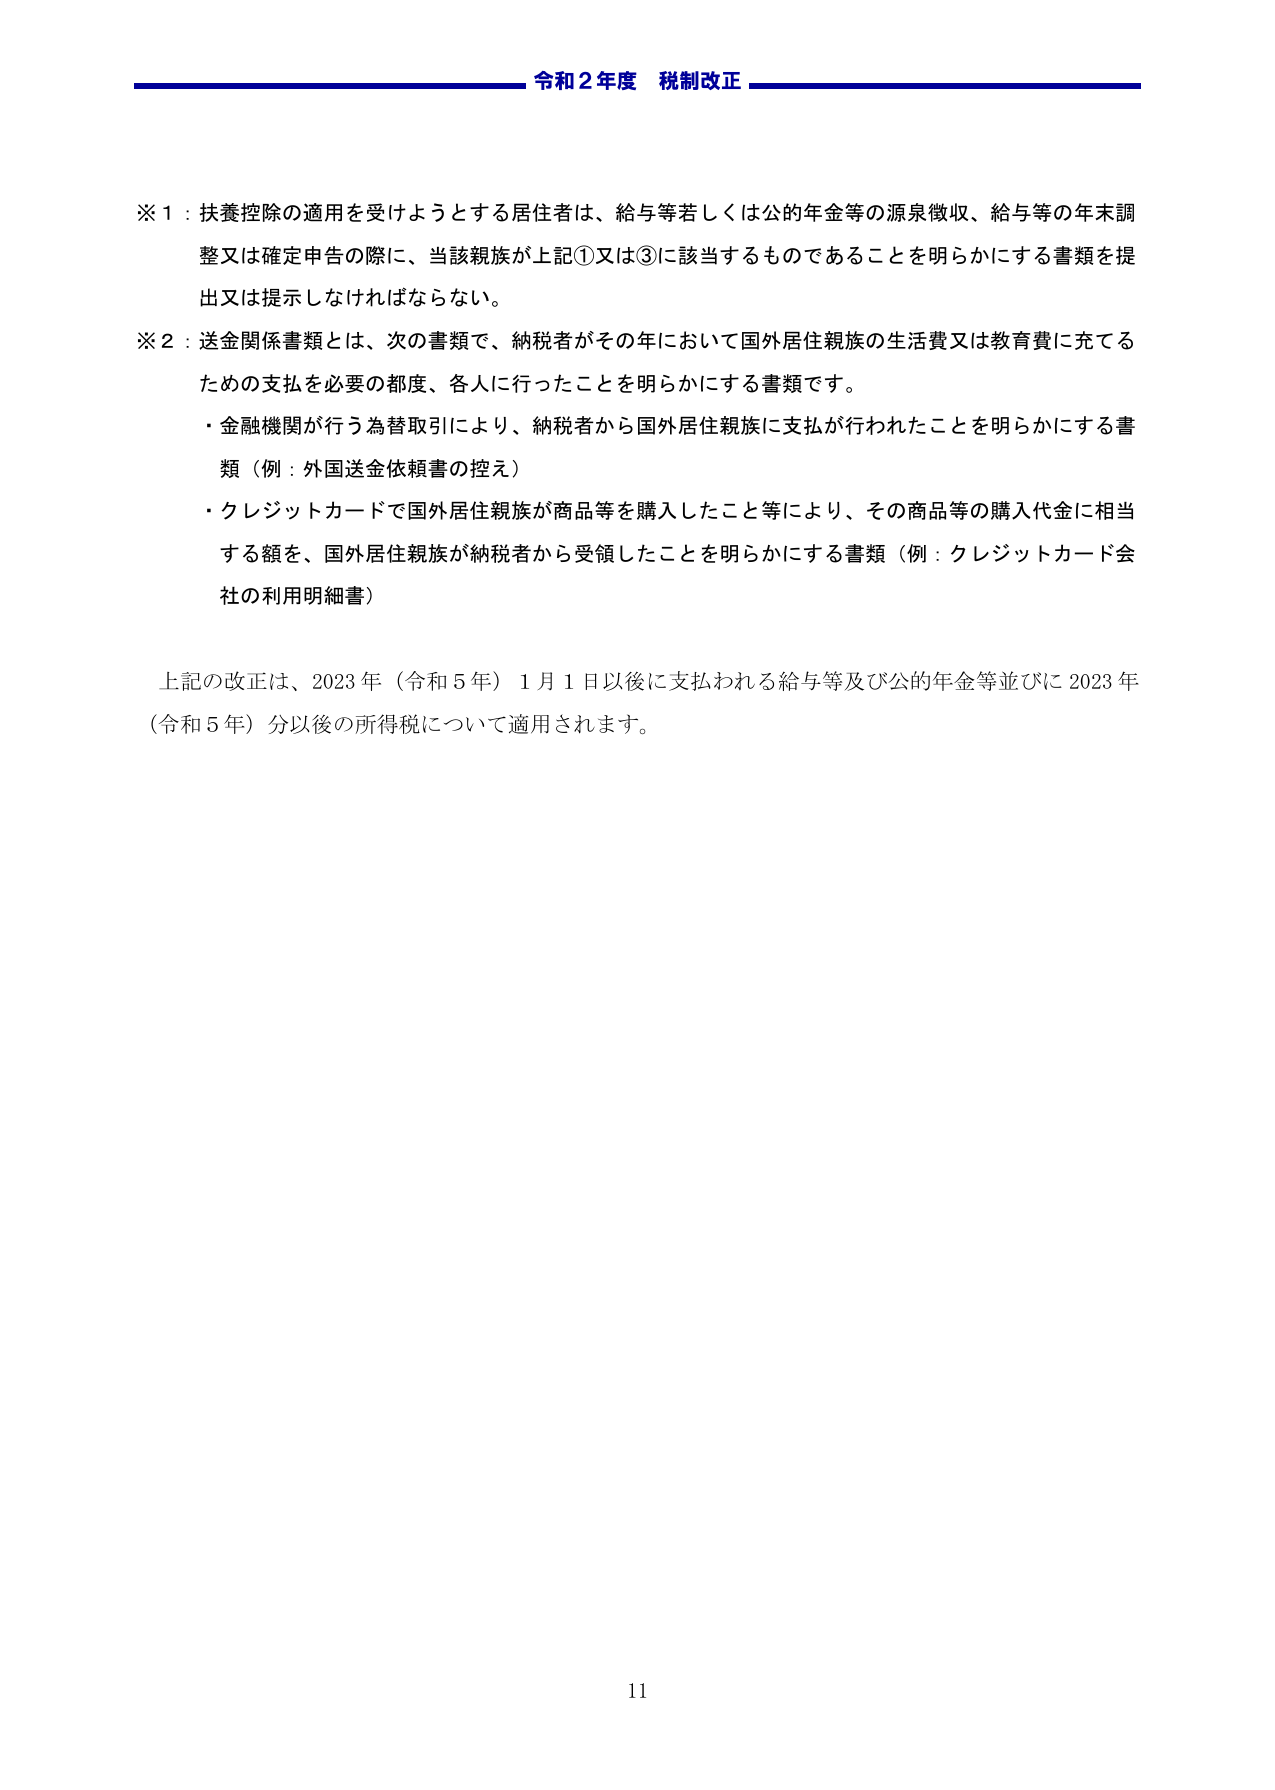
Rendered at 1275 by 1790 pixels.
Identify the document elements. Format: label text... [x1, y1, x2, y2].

text ・クレジットカードで国外居住親族が商品等を購入したこと等により、その商品等の購入代金に相当する額を、国外居住親族が納税者から受領したことを明らかにする書類（例：クレジットカード会社の利用明細書） [198, 490, 1139, 618]
text ・金融機関が行う為替取引により、納税者から国外居住親族に支払が行われたことを明らかにする書類（例：外国送金依頼書の控え） [198, 405, 1139, 490]
text ※１：扶養控除の適用を受けようとする居住者は、給与等若しくは公的年金等の源泉徴収、給与等の年末調整又は確定申告の際に、当該親族が上記①又は③に該当するものであることを明らかにする書類を提出又は提示しなければならない。 [136, 192, 1139, 319]
text 上記の改正は、2023年（令和５年）１月１日以後に支払われる給与等及び公的年金等並びに2023年（令和５年）分以後の所得税について適用されます。 [136, 660, 1139, 746]
text ※２：送金関係書類とは、次の書類で、納税者がその年において国外居住親族の生活費又は教育費に充てるための支払を必要の都度、各人に行ったことを明らかにする書類です。 [136, 319, 1139, 405]
